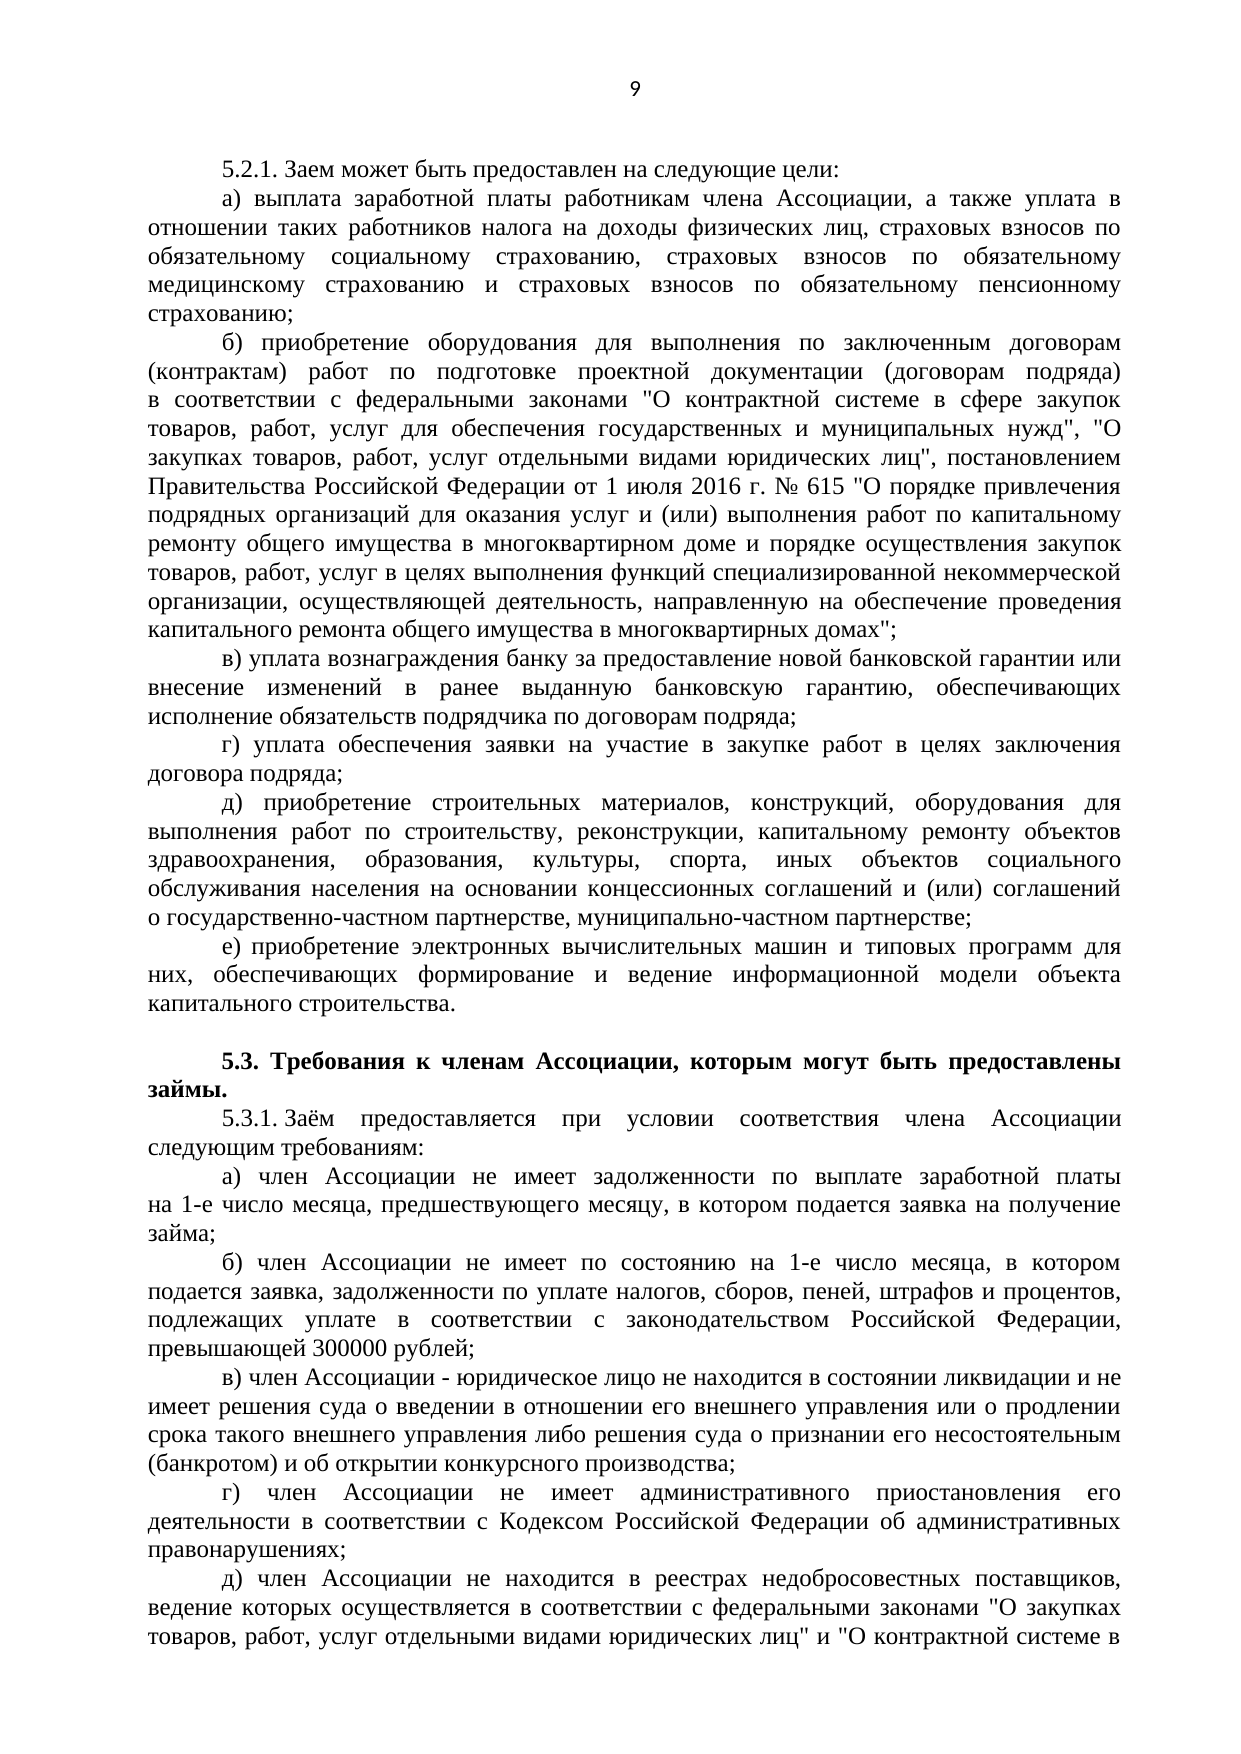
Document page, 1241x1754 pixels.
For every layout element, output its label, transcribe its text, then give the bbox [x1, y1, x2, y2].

text в) член Ассоциации - юридическое лицо не находится в состоянии ликвидации и не имеет решения суда о введении в отношении его внешнего управления или о продлении срока такого внешнего управления либо решения суда о признании его несостоятельным (банкротом) и об открытии конкурсного производства; [148, 1362, 1122, 1477]
text б) приобретение оборудования для выполнения по заключенным договорам (контрактам) работ по подготовке проектной документации (договорам подряда) в соответствии с федеральными законами "О контрактной системе в сфере закупок товаров, работ, услуг для обеспечения государственных и муниципальных нужд", "О закупках товаров, работ, услуг отдельными видами юридических лиц", постановлением Правительства Российской Федерации от 1 июля 2016 г. № 615 "О порядке привлечения подрядных организаций для оказания услуг и (или) выполнения работ по капитальному ремонту общего имущества в многоквартирном доме и порядке осуществления закупок товаров, работ, услуг в целях выполнения функций специализированной некоммерческой организации, осуществляющей деятельность, направленную на обеспечение проведения капитального ремонта общего имущества в многоквартирных домах"; [148, 327, 1122, 643]
text 5.2.1. Заем может быть предоставлен на следующие цели: [148, 154, 1122, 183]
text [148, 1563, 1122, 1649]
text г) уплата обеспечения заявки на участие в закупке работ в целях заключения договора подряда; [148, 729, 1122, 787]
text г) член Ассоциации не имеет административного приостановления его деятельности в соответствии с Кодексом Российской Федерации об административных правонарушениях; [148, 1477, 1122, 1563]
text 5.3. Требования к членам Ассоциации, которым могут быть предоставлены займы. [148, 1046, 1122, 1103]
text а) выплата заработной платы работникам члена Ассоциации, а также уплата в отношении таких работников налога на доходы физических лиц, страховых взносов по обязательному социальному страхованию, страховых взносов по обязательному медицинскому страхованию и страховых взносов по обязательному пенсионному страхованию; [148, 183, 1122, 327]
text в) уплата вознаграждения банку за предоставление новой банковской гарантии или внесение изменений в ранее выданную банковскую гарантию, обеспечивающих исполнение обязательств подрядчика по договорам подряда; [148, 643, 1122, 729]
text е) приобретение электронных вычислительных машин и типовых программ для них, обеспечивающих формирование и ведение информационной модели объекта капитального строительства. [148, 931, 1122, 1017]
text б) член Ассоциации не имеет по состоянию на 1-е число месяца, в котором подается заявка, задолженности по уплате налогов, сборов, пеней, штрафов и процентов, подлежащих уплате в соответствии с законодательством Российской Федерации, превышающей 300000 рублей; [148, 1247, 1122, 1362]
text д) приобретение строительных материалов, конструкций, оборудования для выполнения работ по строительству, реконструкции, капитальному ремонту объектов здравоохранения, образования, культуры, спорта, иных объектов социального обслуживания населения на основании концессионных соглашений и (или) соглашений о государственно-частном партнерстве, муниципально-частном партнерстве; [148, 787, 1122, 931]
text 5.3.1. Заём предоставляется при условии соответствия члена Ассоциации следующим требованиям: [148, 1103, 1122, 1161]
text а) член Ассоциации не имеет задолженности по выплате заработной платы на 1-е число месяца, предшествующего месяцу, в котором подается заявка на получение займа; [148, 1161, 1122, 1247]
